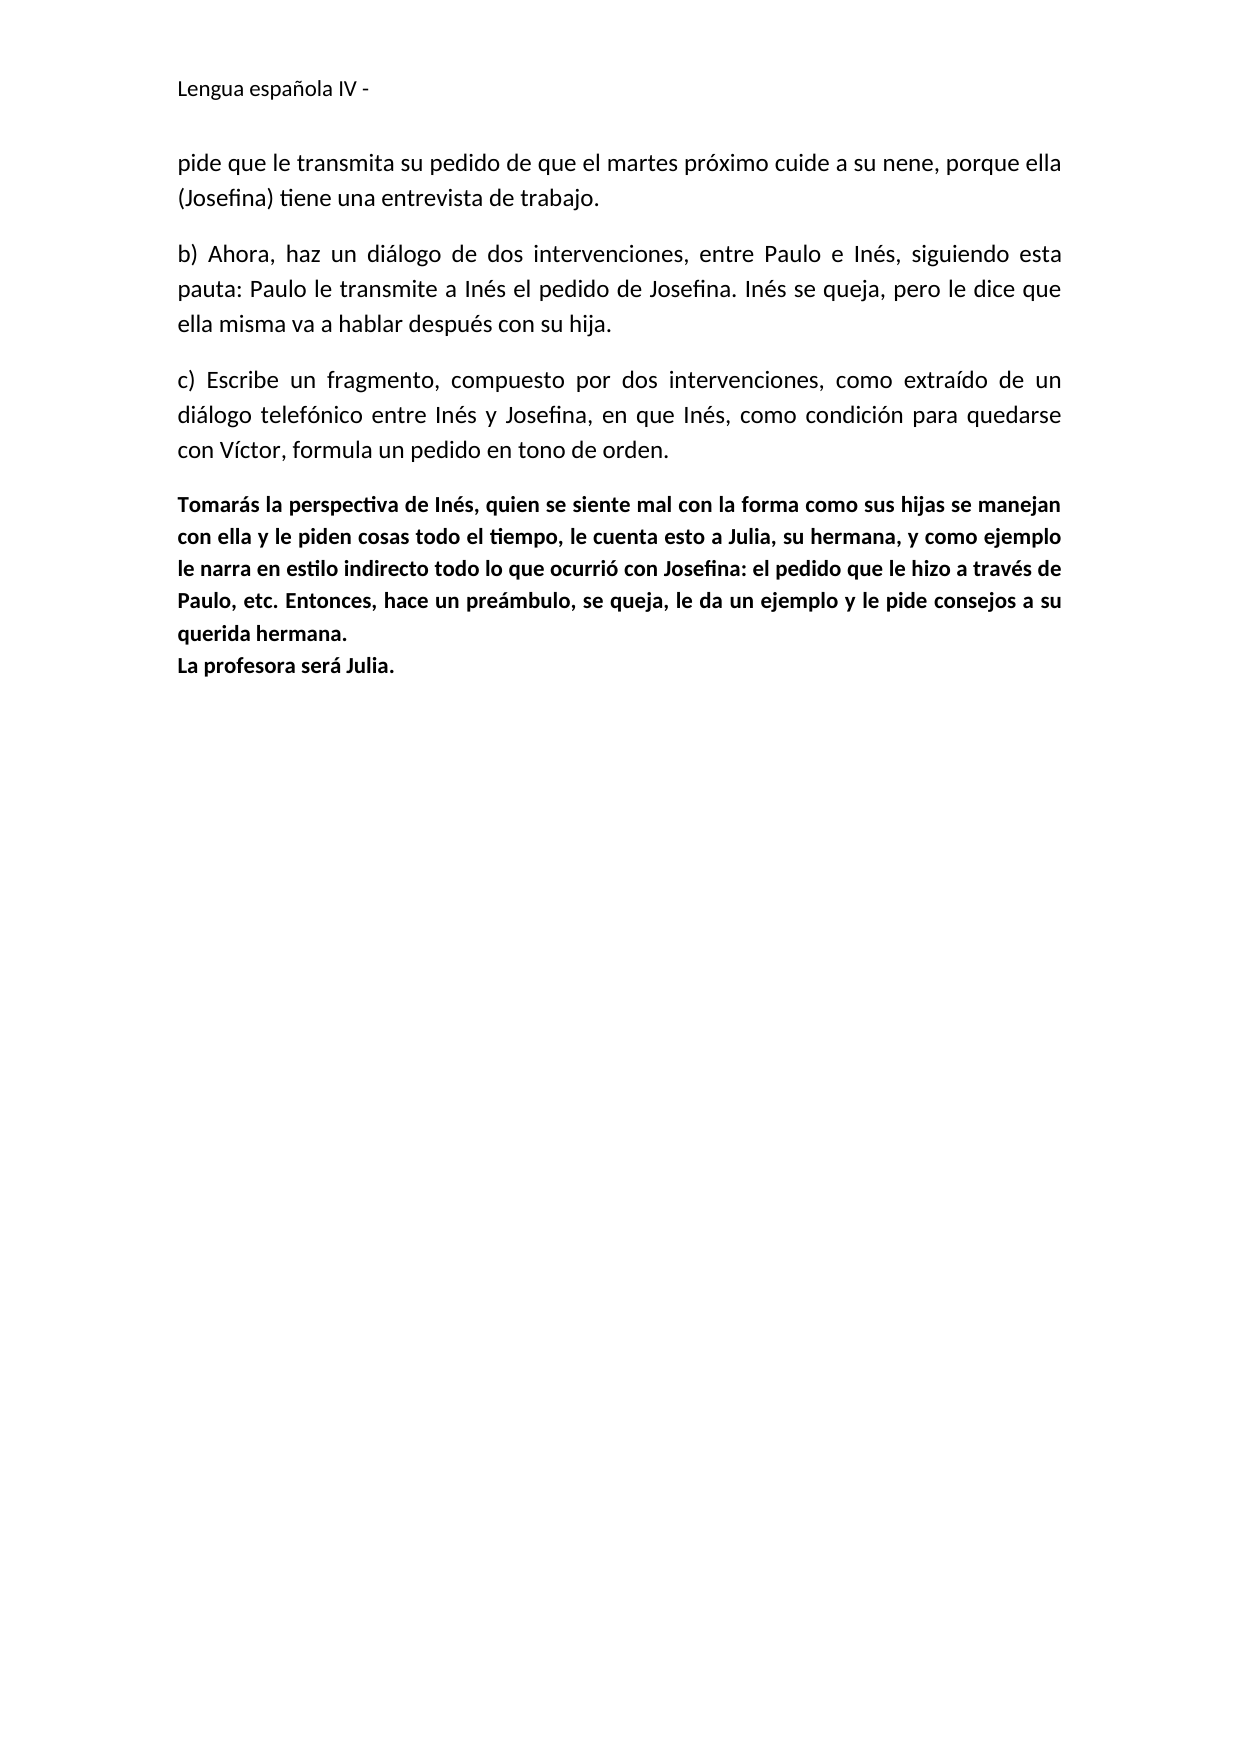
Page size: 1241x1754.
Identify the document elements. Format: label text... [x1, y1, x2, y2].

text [177, 148, 1063, 213]
text La profesora será Julia. [177, 651, 1063, 679]
text c) Escribe un fragmento, compuesto por dos intervenciones, como extraído de un diálogo telefónico entre Inés y Josefina, en que Inés, como condición para quedarse con Víctor, formula un pedido en tono de orden. [177, 364, 1063, 465]
text b) Ahora, haz un diálogo de dos intervenciones, entre Paulo e Inés, siguiendo esta pauta: Paulo le transmite a Inés el pedido de Josefina. Inés se queja, pero le dice que ella misma va a hablar después con su hija. [177, 238, 1063, 339]
text Tomarás la perspectiva de Inés, quien se siente mal con la forma como sus hijas se manejan con ella y le piden cosas todo el tiempo, le cuenta esto a Julia, su hermana, y como ejemplo le narra en estilo indirecto todo lo que ocurrió con Josefina: el pedido que le hizo a través de Paulo, etc. Entonces, hace un preámbulo, se queja, le da un ejemplo y le pide consejos a su querida hermana. [177, 490, 1063, 647]
